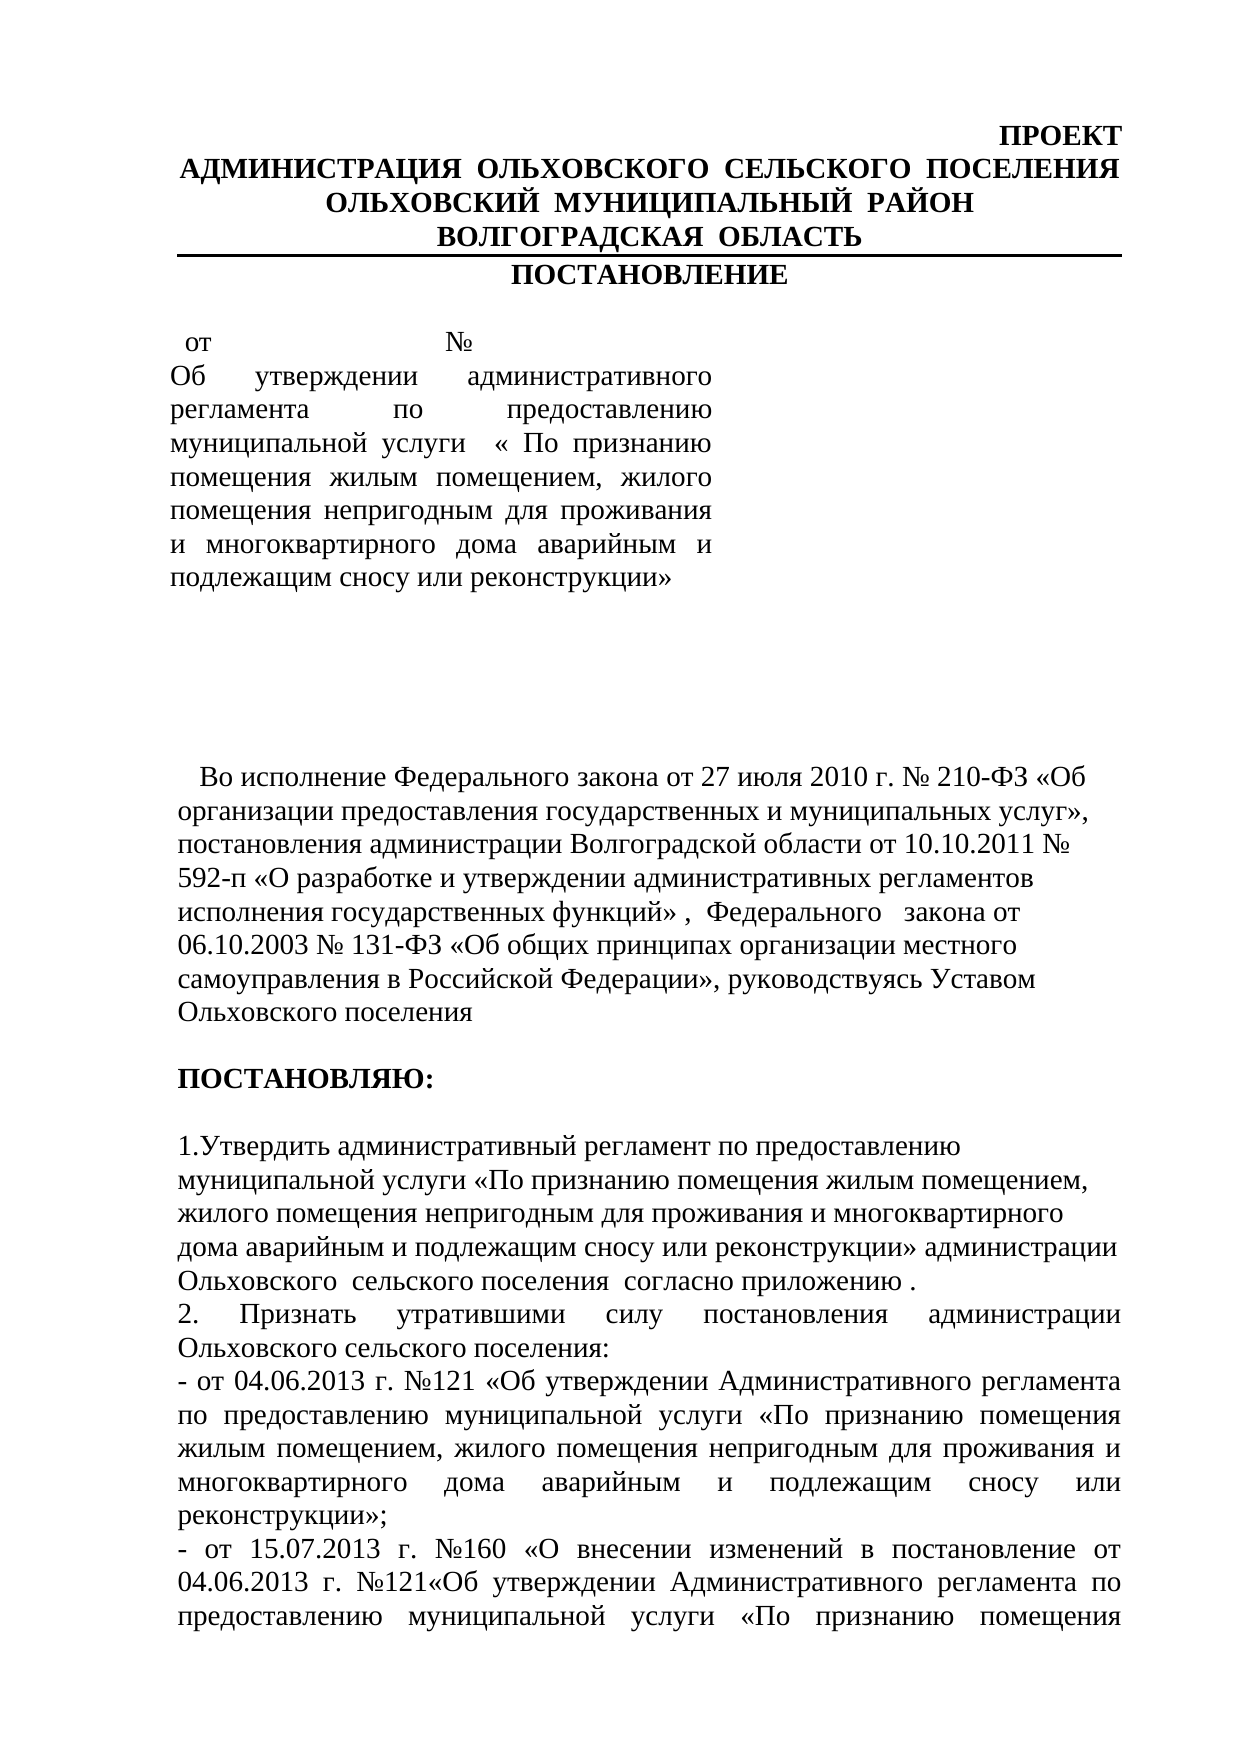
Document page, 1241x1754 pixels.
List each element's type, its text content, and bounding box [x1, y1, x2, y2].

text 2. Признать утратившими силу постановления администрации Ольховского сельского поселения: [177, 1296, 1122, 1363]
text - от 04.06.2013 г. №121 «Об утверждении Административного регламента по предоставлению муниципальной услуги «По признанию помещения жилым помещением, жилого помещения непригодным для проживания и многоквартирного дома аварийным и подлежащим сносу или реконструкции»; [177, 1363, 1122, 1531]
text от № [177, 324, 1122, 358]
text АДМИНИСТРАЦИЯ ОЛЬХОВСКОГО СЕЛЬСКОГО ПОСЕЛЕНИЯ [177, 152, 1122, 185]
text ПОСТАНОВЛЕНИЕ [177, 257, 1122, 291]
text ПОСТАНОВЛЯЮ: [177, 1061, 1122, 1095]
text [177, 1531, 1122, 1632]
text ОЛЬХОВСКИЙ МУНИЦИПАЛЬНЫЙ РАЙОН [177, 185, 1122, 219]
text ВОЛГОГРАДСКАЯ ОБЛАСТЬ [177, 219, 1122, 254]
text ПРОЕКТ [177, 118, 1122, 152]
table_header Об утверждении административного регламента по предоставлению муниципальной услуги « По признанию помещения жилым помещением, жилого помещения непригодным для проживания и многоквартирного дома аварийным и подлежащим сносу или реконструкции» [159, 358, 724, 759]
text 1.Утвердить административный регламент по предоставлению муниципальной услуги «По признанию помещения жилым помещением, жилого помещения непригодным для проживания и многоквартирного дома аварийным и подлежащим сносу или реконструкции» администрации Ольховского сельского поселения согласно приложению . [177, 1128, 1122, 1296]
text Во исполнение Федерального закона от 27 июля . № 210-ФЗ «Об организации предоставления государственных и муниципальных услуг», постановления администрации Волгоградской области от 10.10.2011 № 592-п «О разработке и утверждении административных регламентов исполнения государственных функций» , Федерального закона от 06.10.2003 № 131-ФЗ «Об общих принципах организации местного самоуправления в Российской Федерации», руководствуясь Уставом Ольховского поселения [177, 759, 1122, 1028]
